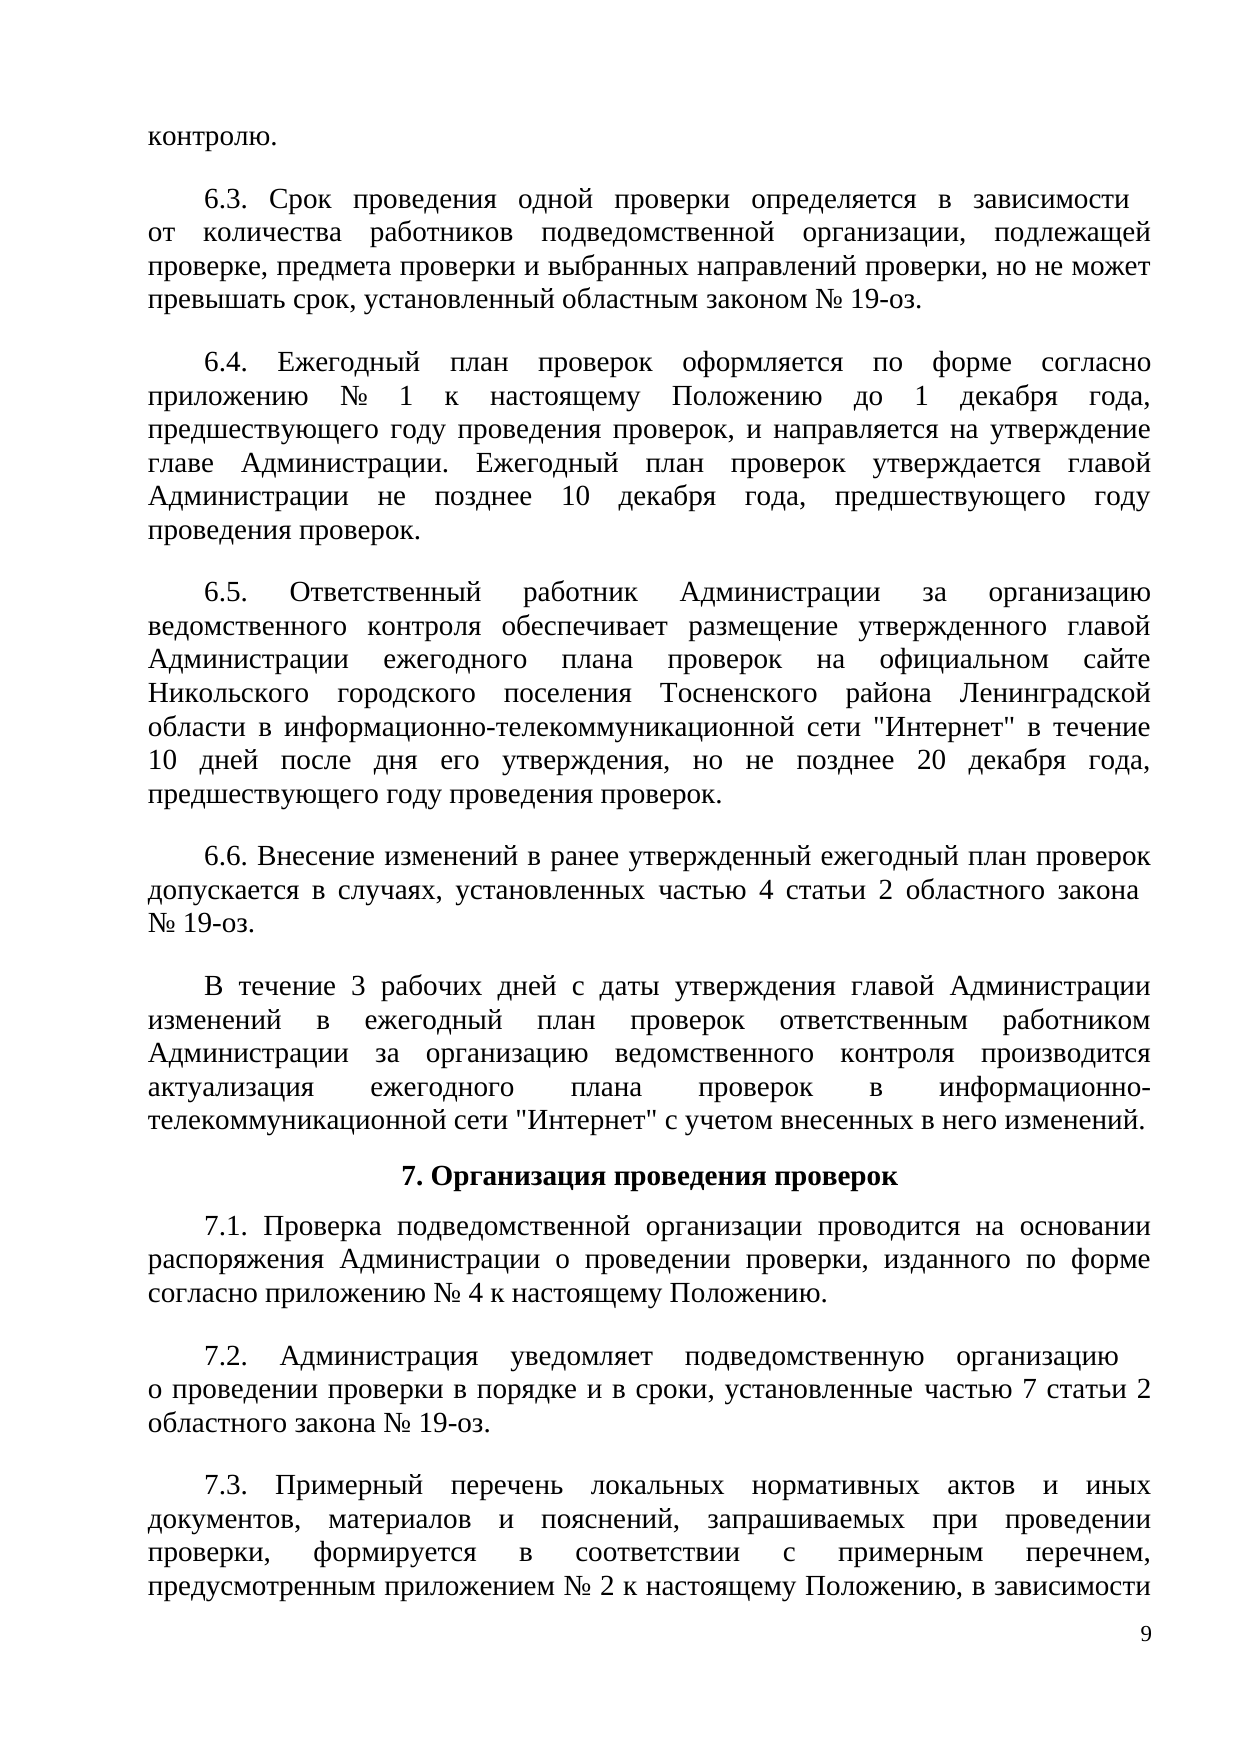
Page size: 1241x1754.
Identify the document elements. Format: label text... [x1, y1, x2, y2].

text 6.4. Ежегодный план проверок оформляется по форме согласно приложению № 1 к настоящему Положению до 1 декабря года, предшествующего году проведения проверок, и направляется на утверждение главе Администрации. Ежегодный план проверок утверждается главой Администрации не позднее 10 декабря года, предшествующего году проведения проверок. [148, 344, 1152, 545]
text В течение 3 рабочих дней с даты утверждения главой Администрации изменений в ежегодный план проверок ответственным работником Администрации за организацию ведомственного контроля производится актуализация ежегодного плана проверок в информационно-телекоммуникационной сети "Интернет" с учетом внесенных в него изменений. [148, 968, 1152, 1136]
text 6.5. Ответственный работник Администрации за организацию ведомственного контроля обеспечивает размещение утвержденного главой Администрации ежегодного плана проверок на официальном сайте Никольского городского поселения Тосненского района Ленинградской области в информационно-телекоммуникационной сети "Интернет" в течение 10 дней после дня его утверждения, но не позднее 20 декабря года, предшествующего году проведения проверок. [148, 574, 1152, 809]
title 7. Организация проведения проверок [148, 1158, 1152, 1191]
text 7.1. Проверка подведомственной организации проводится на основании распоряжения Администрации о проведении проверки, изданного по форме согласно приложению № 4 к настоящему Положению. [148, 1208, 1152, 1308]
text 6.3. Срок проведения одной проверки определяется в зависимости от количества работников подведомственной организации, подлежащей проверке, предмета проверки и выбранных направлений проверки, но не может превышать срок, установленный областным законом № 19-оз. [148, 181, 1152, 315]
text 7.2. Администрация уведомляет подведомственную организацию о проведении проверки в порядке и в сроки, установленные частью 7 статьи 2 областного закона № 19-оз. [148, 1338, 1152, 1438]
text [148, 1467, 1152, 1602]
text 6.6. Внесение изменений в ранее утвержденный ежегодный план проверок допускается в случаях, установленных частью 4 статьи 2 областного закона № 19-оз. [148, 838, 1152, 939]
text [148, 118, 1152, 152]
